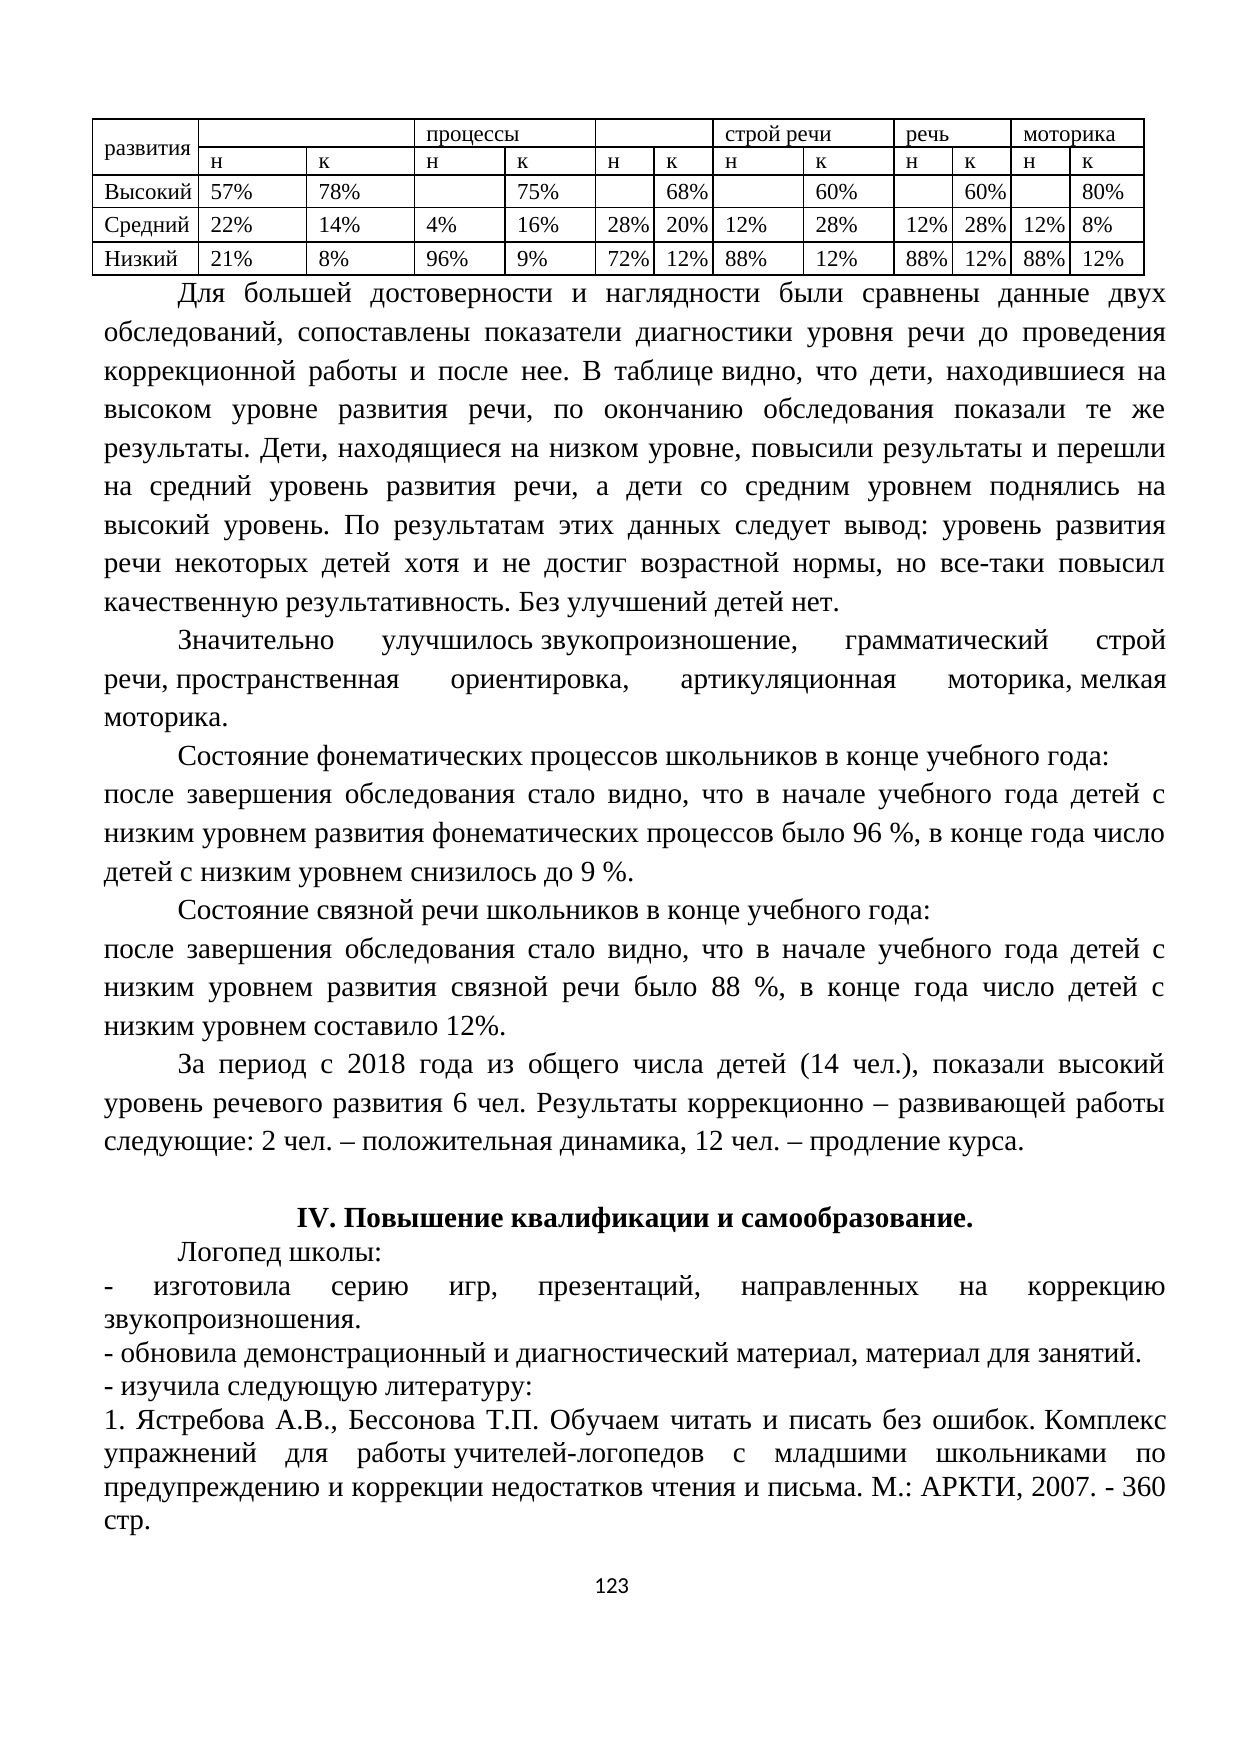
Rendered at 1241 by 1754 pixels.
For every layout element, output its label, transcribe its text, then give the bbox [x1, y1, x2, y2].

text после завершения обследования стало видно, что в начале учебного года детей с низким уровнем развития связной речи было 88 %, в конце года число детей с низким уровнем составило 12%. [103, 931, 1167, 1041]
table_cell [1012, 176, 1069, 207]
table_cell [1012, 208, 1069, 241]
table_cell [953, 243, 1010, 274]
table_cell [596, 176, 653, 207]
text Для большей достоверности и наглядности были сравнены данные двух обследований, сопоставлены показатели диагностики уровня речи до проведения коррекционной работы и после нее. В таблице видно, что дети, находившиеся на высоком уровне развития речи, по окончанию обследования показали те же результаты. Дети, находящиеся на низком уровне, повысили результаты и перешли на средний уровень развития речи, а дети со средним уровнем поднялись на высокий уровень. По результатам этих данных следует вывод: уровень развития речи некоторых детей хотя и не достиг возрастной нормы, но все-таки повысил качественную результативность. Без улучшений детей нет. [103, 276, 1167, 617]
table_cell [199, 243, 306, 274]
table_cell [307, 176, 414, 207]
text - изучила следующую литературу: [103, 1368, 1167, 1402]
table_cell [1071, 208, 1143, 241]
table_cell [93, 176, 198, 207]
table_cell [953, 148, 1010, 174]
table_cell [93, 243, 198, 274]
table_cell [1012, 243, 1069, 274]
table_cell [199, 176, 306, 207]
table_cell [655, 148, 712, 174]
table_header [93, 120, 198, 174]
text - обновила демонстрационный и диагностический материал, материал для занятий. [103, 1335, 1167, 1368]
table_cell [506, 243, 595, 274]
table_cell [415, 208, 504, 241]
text - изготовила серию игр, презентаций, направленных на коррекцию звукопроизношения. [103, 1268, 1167, 1335]
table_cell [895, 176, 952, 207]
text после завершения обследования стало видно, что в начале учебного года детей с низким уровнем развития фонематических процессов было 96 %, в конце года число детей с низким уровнем снизилось до 9 %. [103, 777, 1167, 887]
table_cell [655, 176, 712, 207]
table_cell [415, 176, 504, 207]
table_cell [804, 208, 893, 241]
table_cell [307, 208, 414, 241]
text Состояние связной речи школьников в конце учебного года: [103, 892, 1167, 926]
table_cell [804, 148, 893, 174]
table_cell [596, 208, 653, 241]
text Логопед школы: [103, 1234, 1167, 1268]
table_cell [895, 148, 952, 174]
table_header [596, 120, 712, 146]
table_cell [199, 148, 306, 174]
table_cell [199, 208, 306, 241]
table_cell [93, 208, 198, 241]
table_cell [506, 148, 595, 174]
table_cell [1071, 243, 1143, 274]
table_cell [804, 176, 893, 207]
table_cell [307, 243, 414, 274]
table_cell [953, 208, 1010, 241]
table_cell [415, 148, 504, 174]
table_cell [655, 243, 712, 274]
text 1. Ястребова А.В., Бессонова Т.П. Обучаем читать и писать без ошибок. Комплекс упражнений для работы учителей-логопедов с младшими школьниками по предупреждению и коррекции недостатков чтения и письма. М.: АРКТИ, 2007. - 360 стр. [103, 1402, 1167, 1536]
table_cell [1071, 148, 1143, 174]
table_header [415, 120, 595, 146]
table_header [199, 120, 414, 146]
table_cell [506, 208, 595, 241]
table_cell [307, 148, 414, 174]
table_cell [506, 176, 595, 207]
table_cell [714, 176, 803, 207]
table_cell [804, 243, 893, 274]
text Состояние фонематических процессов школьников в конце учебного года: [103, 738, 1167, 772]
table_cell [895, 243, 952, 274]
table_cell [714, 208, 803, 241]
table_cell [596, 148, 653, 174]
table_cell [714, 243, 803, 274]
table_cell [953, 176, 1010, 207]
text За период с 2018 года из общего числа детей (14 чел.), показали высокий уровень речевого развития 6 чел. Результаты коррекционно – развивающей работы следующие: 2 чел. – положительная динамика, 12 чел. – продление курса. [103, 1046, 1167, 1157]
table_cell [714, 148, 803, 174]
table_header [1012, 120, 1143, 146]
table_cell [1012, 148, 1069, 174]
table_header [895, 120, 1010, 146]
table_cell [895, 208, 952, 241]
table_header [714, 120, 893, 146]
text Значительно улучшилось звукопроизношение, грамматический строй речи, пространственная ориентировка, артикуляционная моторика, мелкая моторика. [103, 622, 1167, 733]
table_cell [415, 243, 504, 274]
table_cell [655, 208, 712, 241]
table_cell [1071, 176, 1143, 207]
text IV. Повышение квалификации и самообразование. [103, 1201, 1167, 1234]
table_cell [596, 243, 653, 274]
